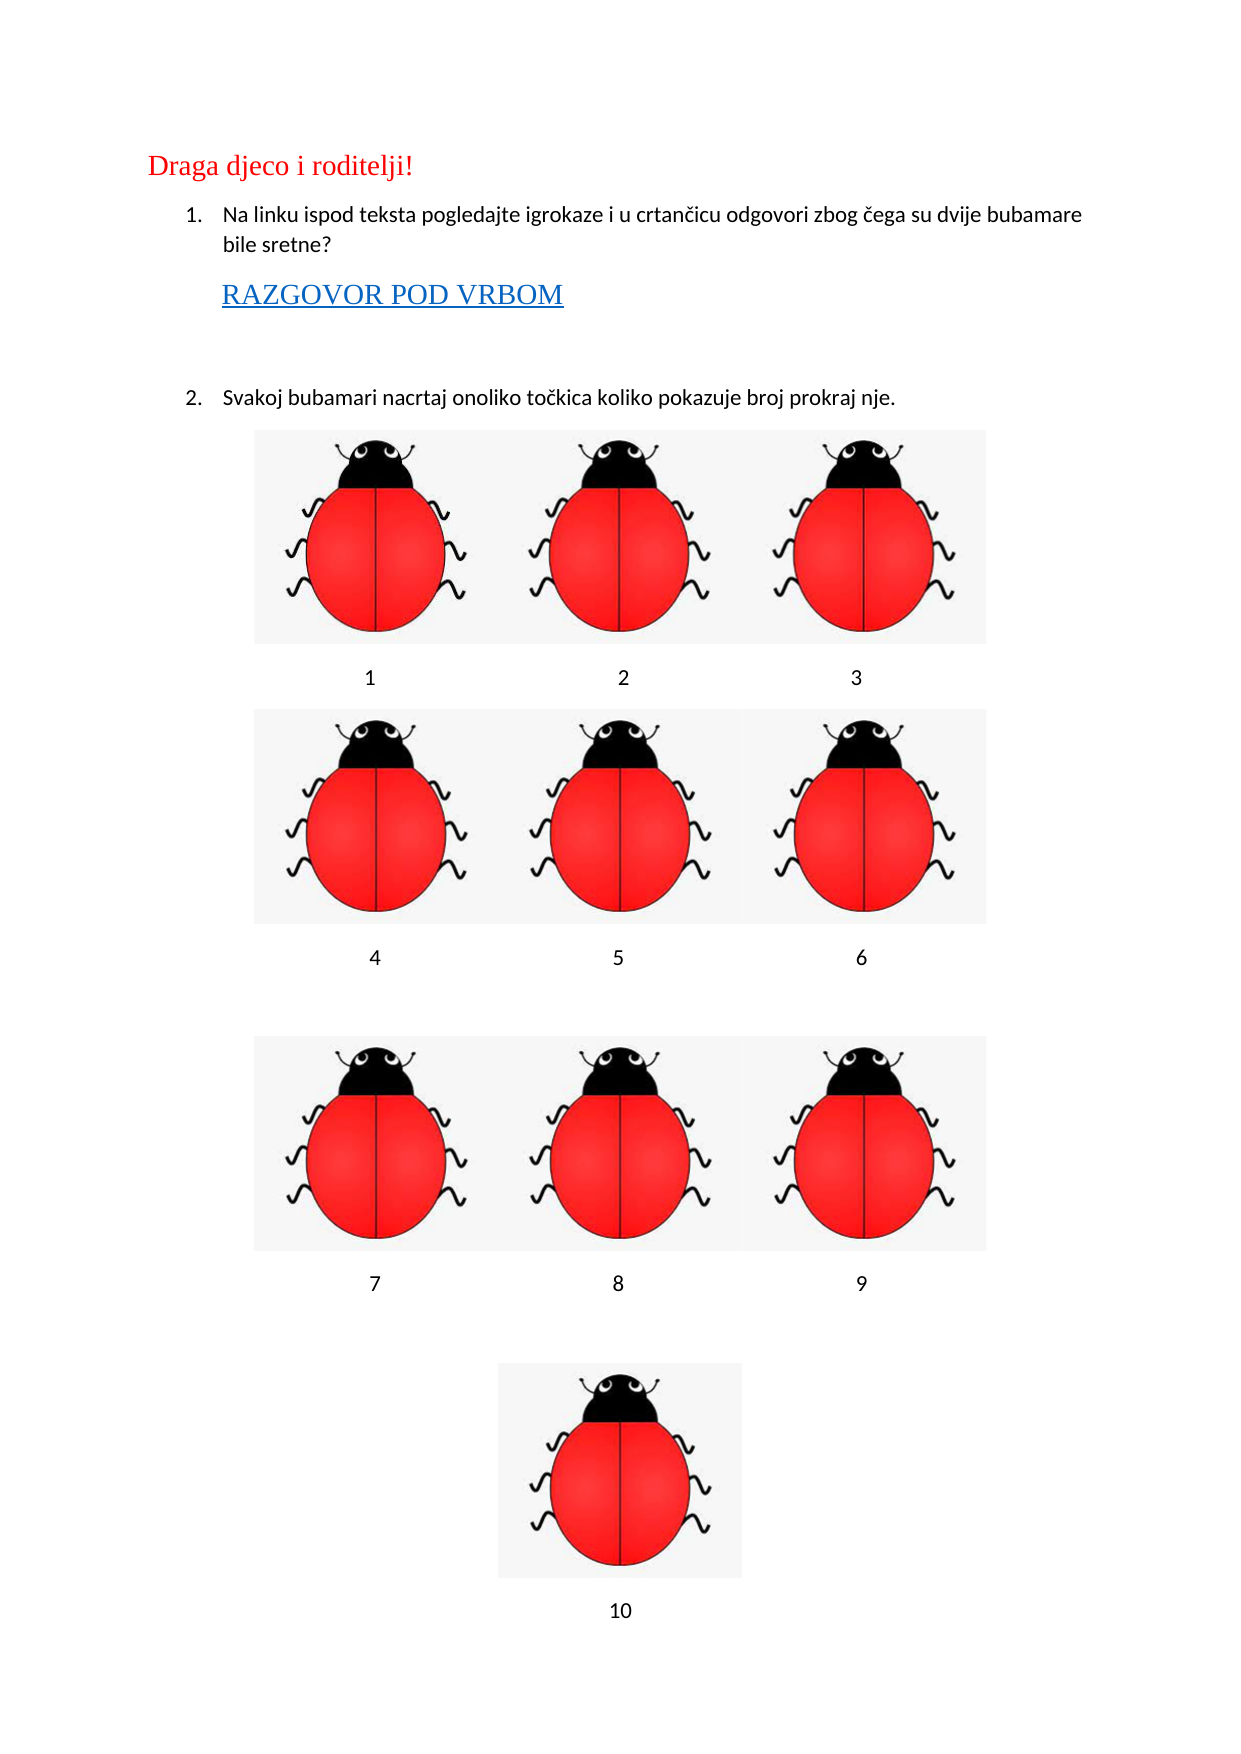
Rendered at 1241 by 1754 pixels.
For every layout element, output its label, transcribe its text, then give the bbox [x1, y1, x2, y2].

text 4 5 6 [148, 943, 1093, 971]
picture [254, 709, 987, 924]
text 10 [148, 1596, 1093, 1624]
picture [254, 430, 987, 644]
text 7 8 9 [148, 1269, 1093, 1297]
text RAZGOVOR POD VRBOM [221, 277, 1093, 311]
picture [254, 1036, 987, 1251]
picture [498, 1363, 743, 1578]
text Draga djeco i roditelji! [148, 148, 1093, 181]
list Svakoj bubamari nacrtaj onoliko točkica koliko pokazuje broj prokraj nje. [185, 383, 1093, 411]
list Na linku ispod teksta pogledajte igrokaze i u crtančicu odgovori zbog čega su dvije bubamare bile sretne? [185, 200, 1093, 259]
text 1 2 3 [148, 663, 1093, 691]
